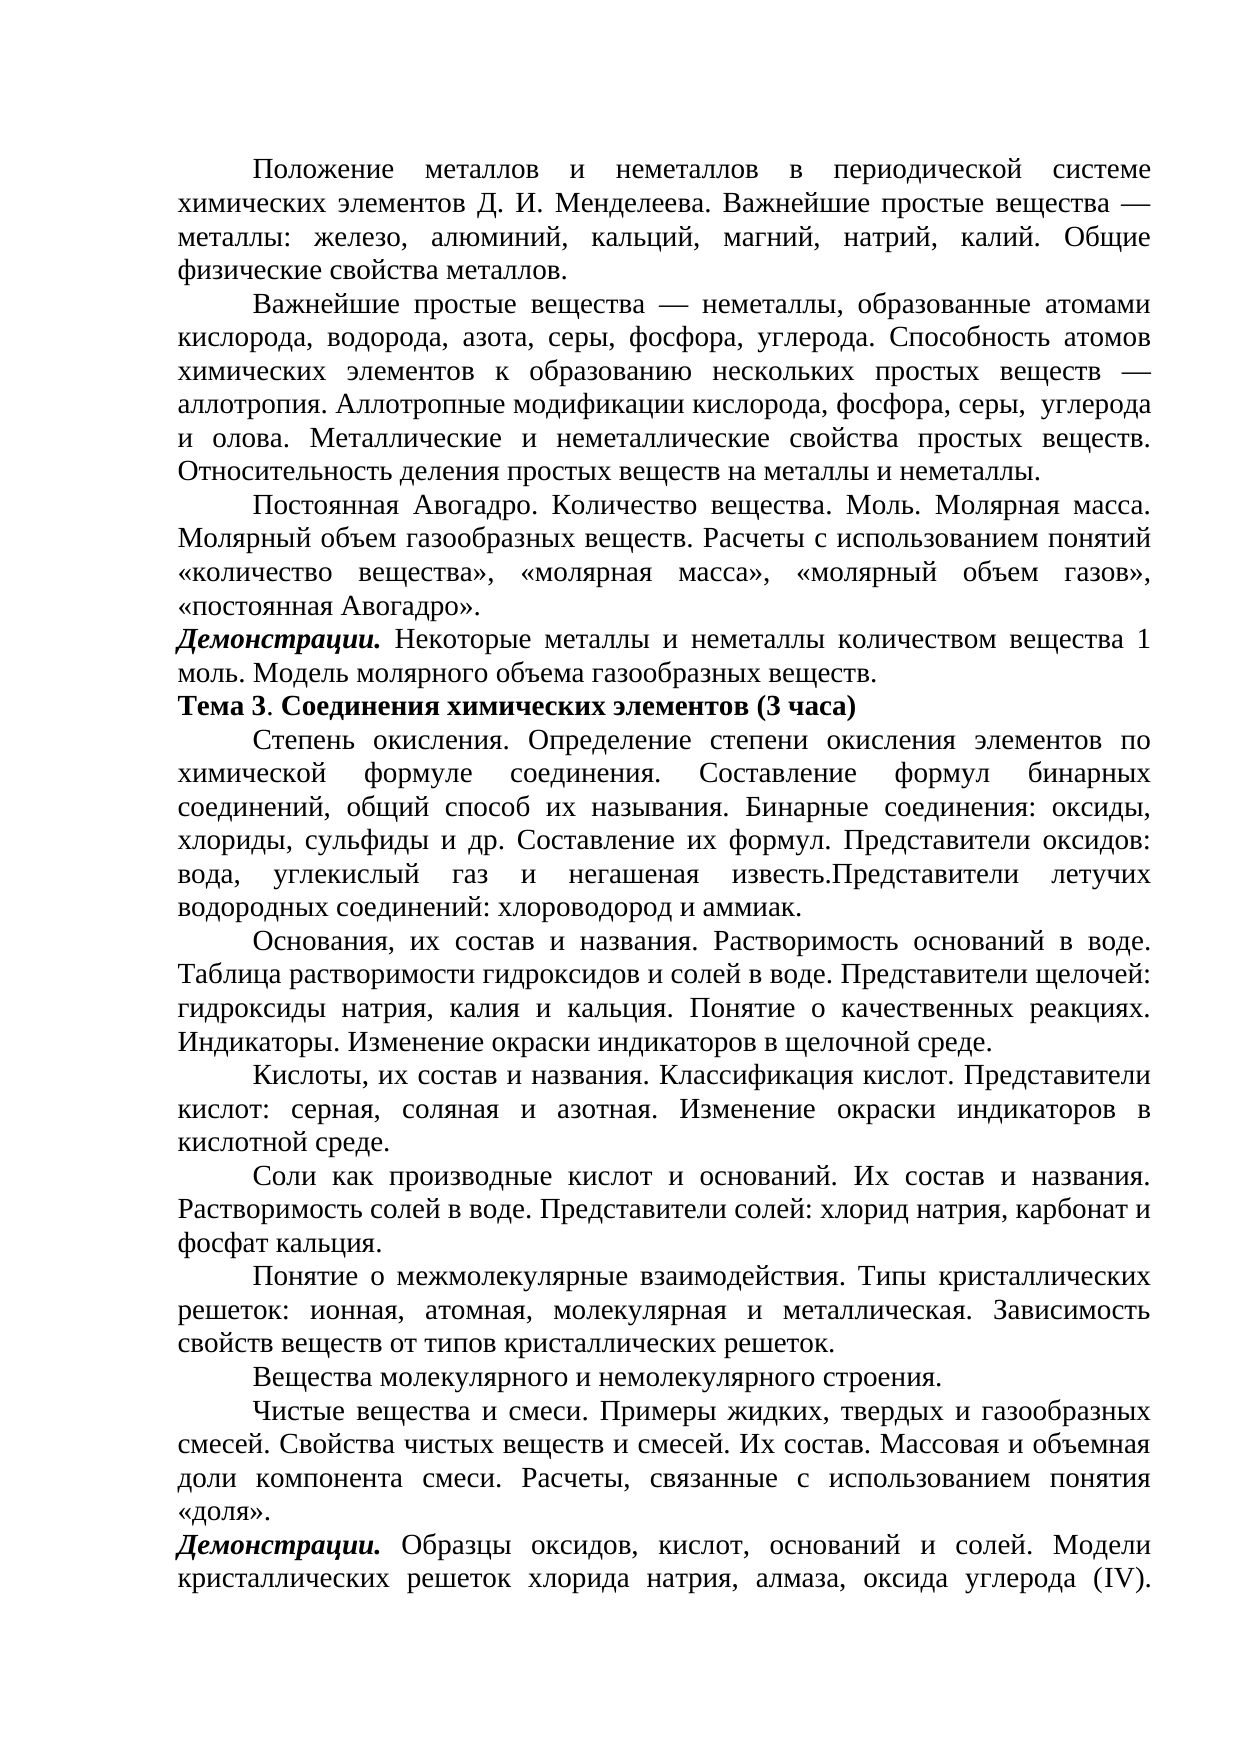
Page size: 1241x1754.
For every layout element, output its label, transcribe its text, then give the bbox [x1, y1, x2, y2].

text Основания, их состав и названия. Растворимость оснований в воде. Таблица растворимости гидроксидов и солей в воде. Представители щелочей: гидроксиды натрия, калия и кальция. Понятие о качественных реакциях. Индикаторы. Изменение окраски индикаторов в щелочной среде. [177, 923, 1152, 1057]
text Чистые вещества и смеси. Примеры жидких, твердых и газообразных смесей. Свойства чистых веществ и смесей. Их состав. Массовая и объемная доли компонента смеси. Расчеты, связанные с использованием понятия «доля». [177, 1393, 1152, 1527]
text Вещества молекулярного и немолекулярного строения. [177, 1359, 1152, 1393]
text Понятие о межмолекулярные взаимодействия. Типы кристаллических решеток: ионная, атомная, молекулярная и металлическая. Зависимость свойств веществ от типов кристаллических решеток. [177, 1258, 1152, 1359]
text Степень окисления. Определение степени окисления элементов по химической формуле соединения. Составление формул бинарных соединений, общий способ их называния. Бинарные соединения: оксиды, хлориды, сульфиды и др. Составление их формул. Представители оксидов: вода, углекислый газ и негашеная известь.Представители летучих водородных соединений: хлороводород и аммиак. [177, 722, 1152, 923]
text Соли как производные кислот и оснований. Их состав и названия. Растворимость солей в воде. Представители солей: хлорид натрия, карбонат и фосфат кальция. [177, 1158, 1152, 1258]
text Демонстрации. Некоторые металлы и неметаллы количеством вещества 1 моль. Модель молярного объема газообразных веществ. [177, 621, 1152, 688]
text Постоянная Авогадро. Количество вещества. Моль. Молярная масса. Молярный объем газообразных веществ. Расчеты с использованием понятий «количество вещества», «молярная масса», «молярный объем газов», «постоянная Авогадро». [177, 487, 1152, 621]
text Положение металлов и неметаллов в периодической системе химических элементов Д. И. Менделеева. Важнейшие простые вещества — металлы: железо, алюминий, кальций, магний, натрий, калий. Общие физические свойства металлов. [177, 152, 1152, 286]
text Кислоты, их состав и названия. Классификация кислот. Представители кислот: серная, соляная и азотная. Изменение окраски индикаторов в кислотной среде. [177, 1057, 1152, 1158]
text Тема 3. Соединения химических элементов (3 часа) [177, 688, 1152, 722]
text Важнейшие простые вещества — неметаллы, образованные атомами кислорода, водорода, азота, серы, фосфора, углерода. Способность атомов химических элементов к образованию нескольких простых веществ — аллотропия. Аллотропные модификации кислорода, фосфора, серы, углерода и олова. Металлические и неметаллические свойства простых веществ. Относительность деления простых веществ на металлы и неметаллы. [177, 286, 1152, 487]
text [177, 1527, 1152, 1594]
